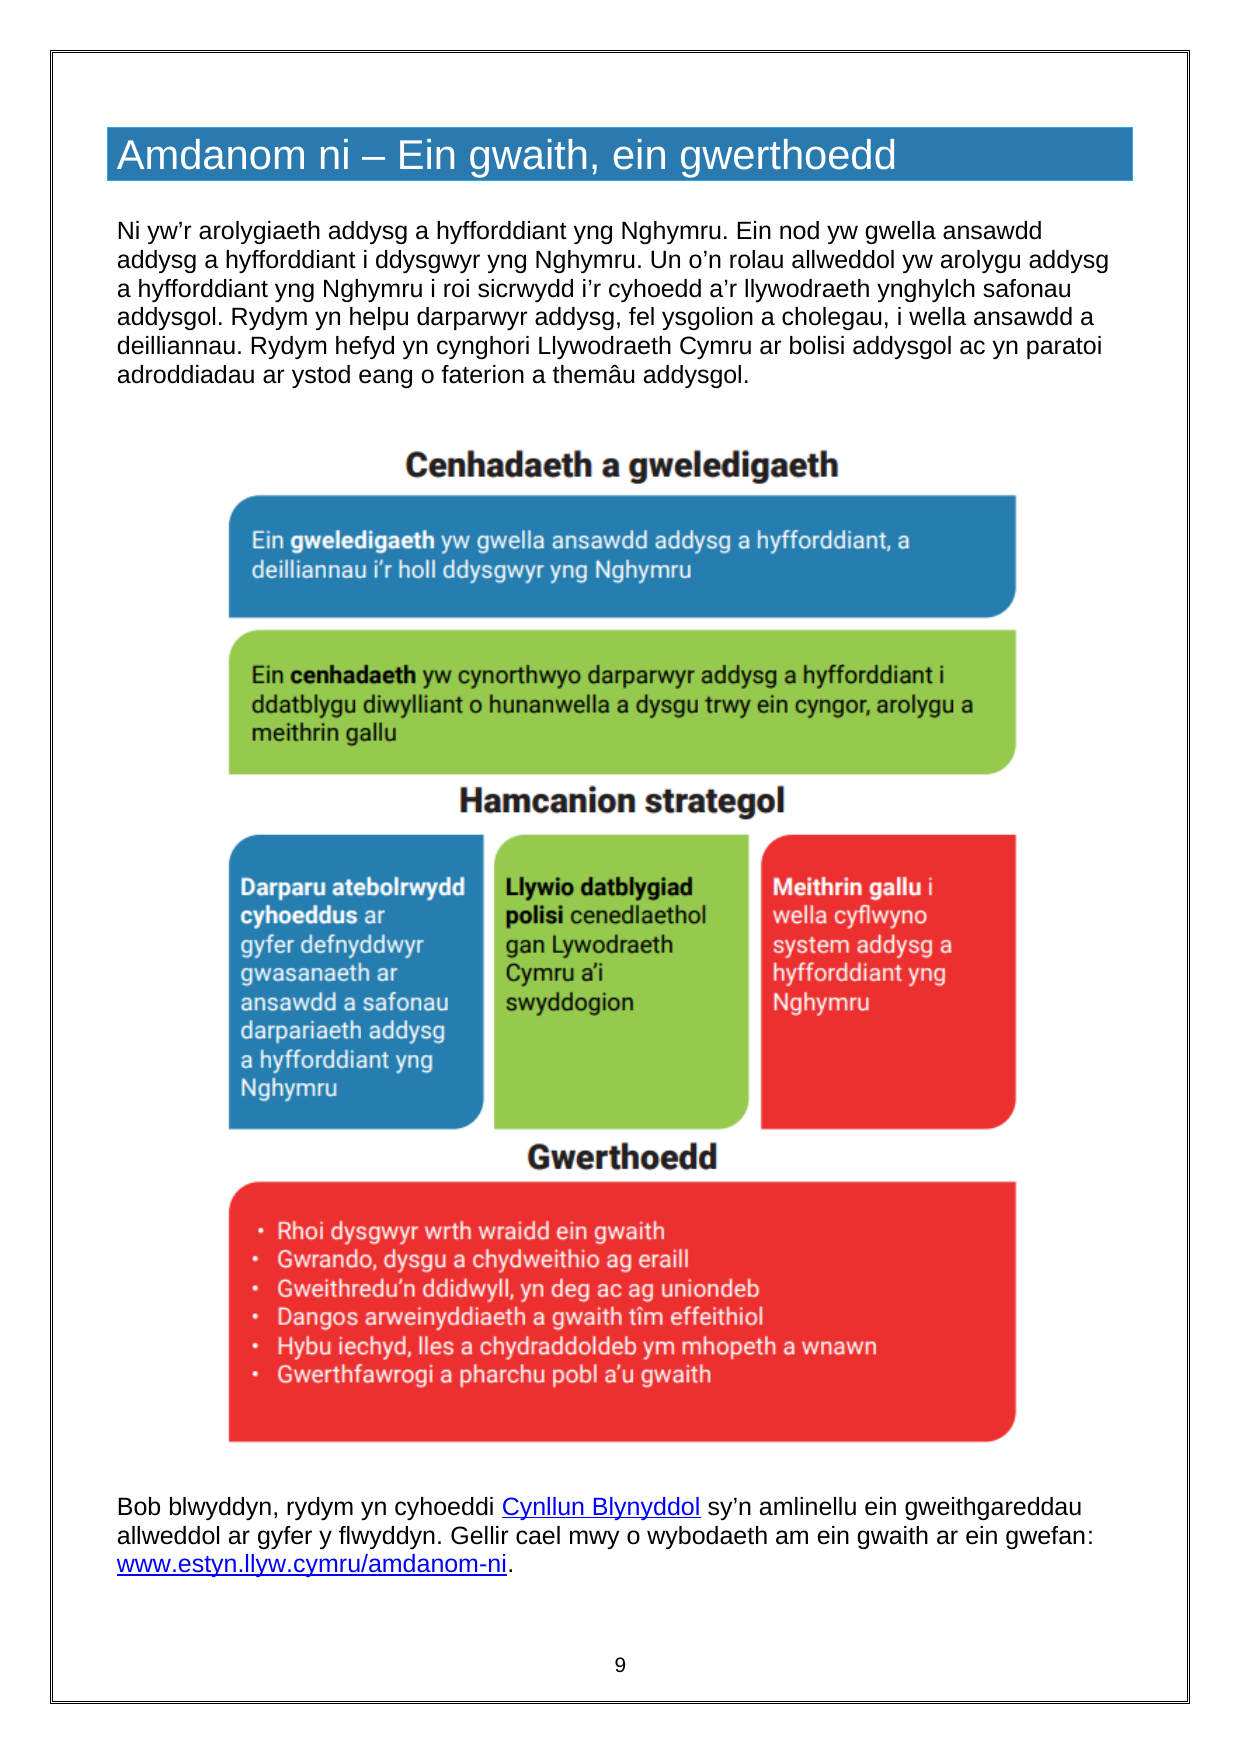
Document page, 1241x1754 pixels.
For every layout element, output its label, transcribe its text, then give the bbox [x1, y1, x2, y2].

subtitle Amdanom ni – Ein gwaith, ein gwerthoedd [108, 128, 1132, 180]
text Bob blwyddyn, rydym yn cyhoeddi Cynllun Blynyddol sy’n amlinellu ein gweithgareddau allweddol ar gyfer y flwyddyn. Gellir cael mwy o wybodaeth am ein gwaith ar ein gwefan: www.estyn.llyw.cymru/amdanom-ni. [117, 1492, 1123, 1578]
text Ni yw’r arolygiaeth addysg a hyfforddiant yng Nghymru. Ein nod yw gwella ansawdd addysg a hyfforddiant i ddysgwyr yng Nghymru. Un o’n rolau allweddol yw arolygu addysg a hyfforddiant yng Nghymru i roi sicrwydd i’r cyhoedd a’r llywodraeth ynghylch safonau addysgol. Rydym yn helpu darparwyr addysg, fel ysgolion a cholegau, i wella ansawdd a deilliannau. Rydym hefyd yn cynghori Llywodraeth Cymru ar bolisi addysgol ac yn paratoi adroddiadau ar ystod eang o faterion a themâu addysgol. [117, 216, 1123, 389]
